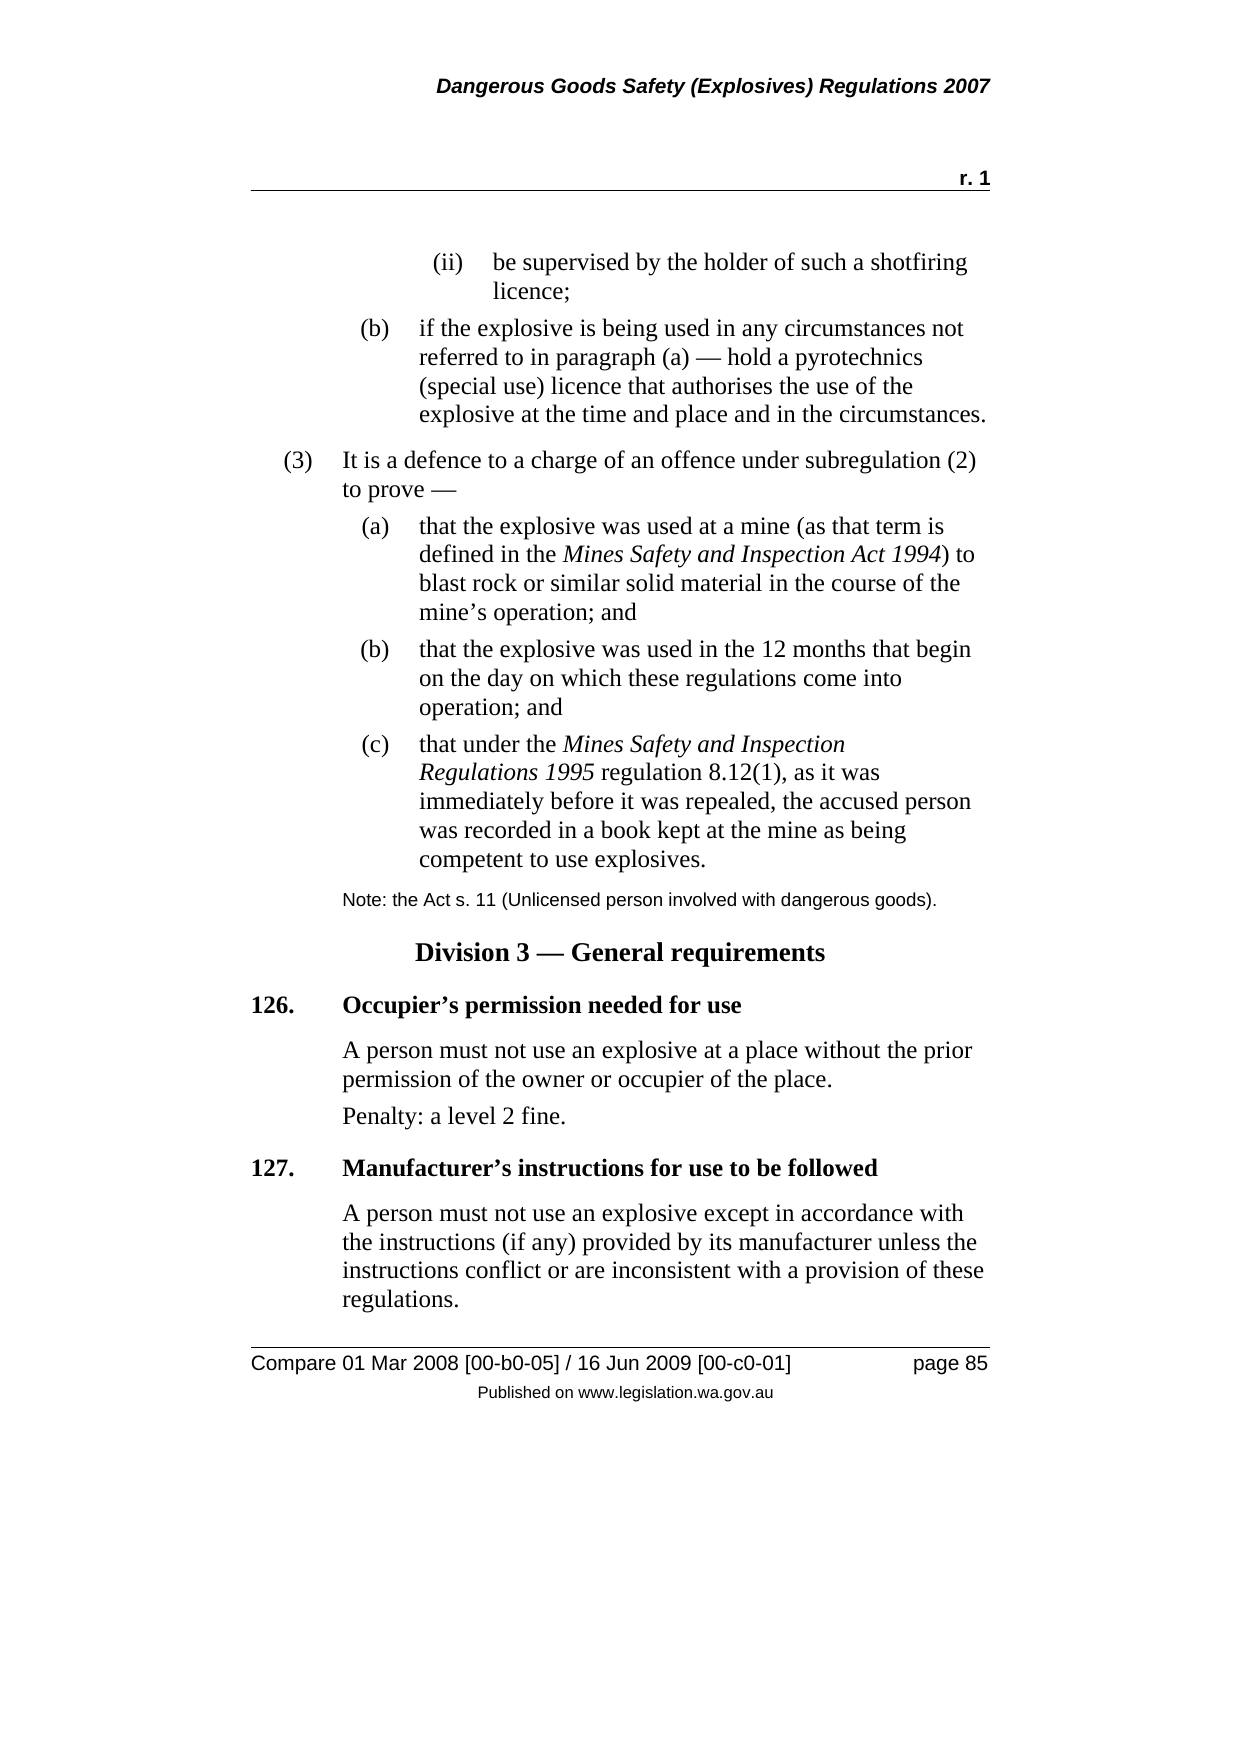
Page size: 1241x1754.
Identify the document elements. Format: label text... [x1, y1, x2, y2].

text Penalty: a level 2 fine. [251, 1101, 990, 1130]
text Note: the Act s. 11 (Unlicensed person involved with dangerous goods). [251, 889, 990, 911]
text (c) that under the Mines Safety and Inspection Regulations 1995 regulation 8.12(1), as it was immediately before it was repealed, the accused person was recorded in a book kept at the mine as being competent to use explosives. [251, 729, 990, 872]
subtitle 126. Occupier’s permission needed for use [251, 990, 990, 1018]
text (ii) be supervised by the holder of such a shotfiring licence; [251, 247, 990, 305]
text (b) that the explosive was used in the 12 months that begin on the day on which these regulations come into operation; and [251, 634, 990, 720]
text A person must not use an explosive at a place without the prior permission of the owner or occupier of the place. [251, 1035, 990, 1093]
subtitle 127. Manufacturer’s instructions for use to be followed [251, 1153, 990, 1181]
text (b) if the explosive is being used in any circumstances not referred to in paragraph (a) — hold a pyrotechnics (special use) licence that authorises the use of the explosive at the time and place and in the circumstances. [251, 313, 990, 428]
text (a) that the explosive was used at a mine (as that term is defined in the Mines Safety and Inspection Act 1994) to blast rock or similar solid material in the course of the mine’s operation; and [251, 511, 990, 626]
subtitle Division 3 — General requirements [251, 936, 990, 967]
text A person must not use an explosive except in accordance with the instructions (if any) provided by its manufacturer unless the instructions conflict or are inconsistent with a provision of these regulations. [251, 1198, 990, 1313]
text (3) It is a defence to a charge of an offence under subregulation (2) to prove — [251, 445, 990, 502]
